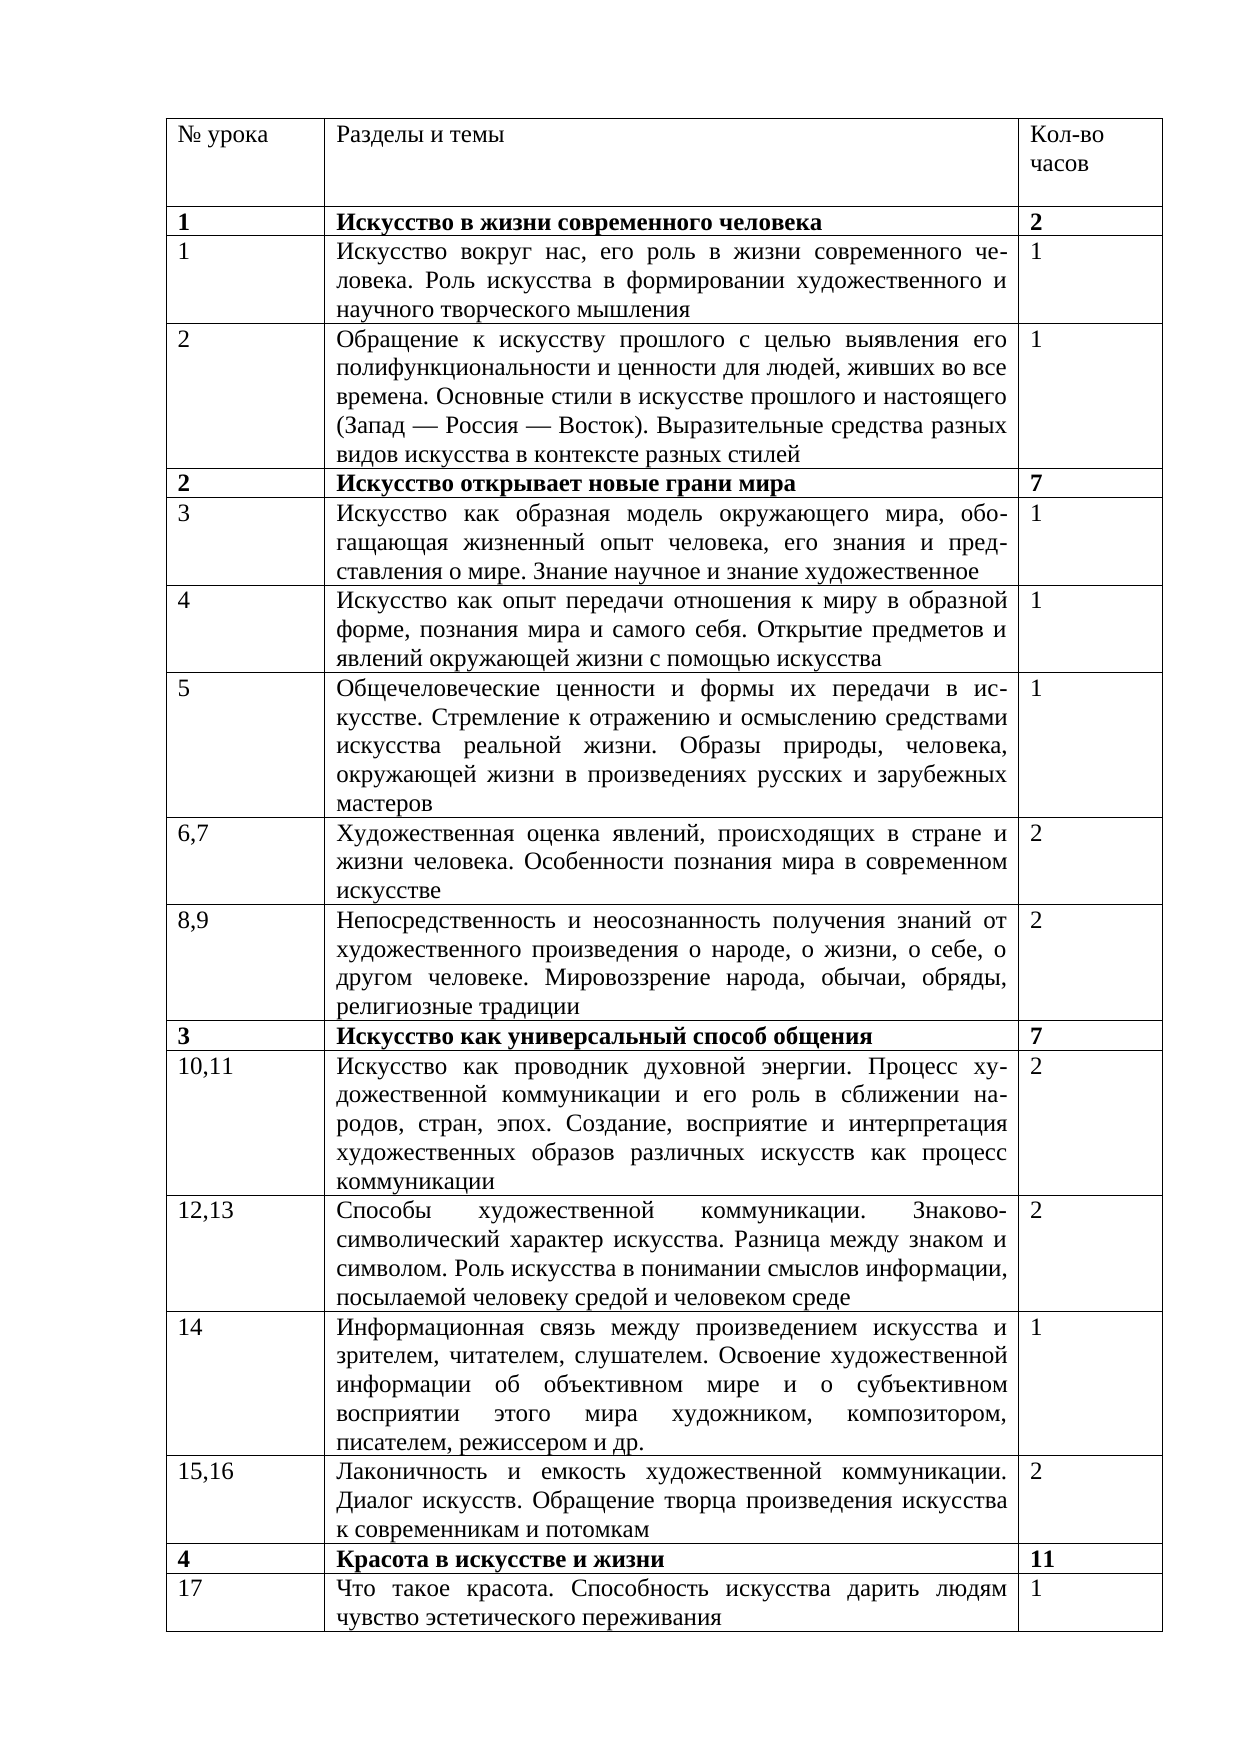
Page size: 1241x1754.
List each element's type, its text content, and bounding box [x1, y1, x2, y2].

table_cell Красота в искусстве и жизни [325, 1544, 1018, 1572]
table_cell 1 [1019, 236, 1162, 323]
table_cell 6,7 [167, 818, 324, 904]
table_cell Способы художественной коммуникации. Знаково-символический характер искусства. Разница между знаком и символом. Роль искусства в понимании смыслов информации, посылаемой человеку средой и человеком среде [325, 1196, 1018, 1311]
table_cell Искусство вокруг нас, его роль в жизни современного человека. Роль искусства в формировании художественного и научного творческого мышления [325, 236, 1018, 323]
table_cell 4 [167, 586, 324, 672]
table_cell 8,9 [167, 905, 324, 1020]
table_header Кол-во часов [1019, 119, 1162, 206]
table_cell 3 [167, 1021, 324, 1050]
table_cell 7 [1019, 469, 1162, 497]
table_cell Обращение к искусству прошлого с целью выявления его полифункциональности и ценности для людей, живших во все времена. Основные стили в искусстве прошлого и настоящего (Запад — Россия — Восток). Выразительные средства разных видов искусства в контексте разных стилей [325, 324, 1018, 467]
table_cell Художественная оценка явлений, происходящих в стране и жизни человека. Особенности познания мира в современном искусстве [325, 818, 1018, 904]
table_cell Искусство как проводник духовной энергии. Процесс художественной коммуникации и его роль в сближении народов, стран, эпох. Создание, восприятие и интерпретация художественных образов различных искусств как процесс коммуникации [325, 1051, 1018, 1194]
table_cell Что такое красота. Способность искусства дарить людям чувство эстетического переживания [325, 1574, 1018, 1631]
table_cell Искусство как образная модель окружающего мира, обогащающая жизненный опыт человека, его знания и представления о мире. Знание научное и знание художественное [325, 498, 1018, 584]
table_cell 1 [1019, 586, 1162, 672]
table_cell 2 [1019, 1456, 1162, 1543]
table_cell 1 [1019, 1312, 1162, 1455]
table_cell 1 [167, 207, 324, 235]
table_cell Непосредственность и неосознанность получения знаний от художественного произведения о народе, о жизни, о себе, о другом человеке. Мировоззрение народа, обычаи, обряды, религиозные традиции [325, 905, 1018, 1020]
table_cell 15,16 [167, 1456, 324, 1543]
table_cell 2 [1019, 818, 1162, 904]
table_cell Искусство как опыт передачи отношения к миру в образной форме, познания мира и самого себя. Открытие предметов и явлений окружающей жизни с помощью искусства [325, 586, 1018, 672]
table_cell Искусство как универсальный способ общения [325, 1021, 1018, 1050]
table_cell 5 [167, 673, 324, 817]
table_cell 17 [167, 1574, 324, 1631]
table_cell 11 [1019, 1544, 1162, 1572]
table_cell 10,11 [167, 1051, 324, 1194]
table_cell Искусство открывает новые грани мира [325, 469, 1018, 497]
table_cell 1 [1019, 324, 1162, 467]
table_cell 1 [1019, 1574, 1162, 1631]
table_cell Информационная связь между произведением искусства и зрителем, читателем, слушателем. Освоение художественной информации об объективном мире и о субъективном восприятии этого мира художником, композитором, писателем, режиссером и др. [325, 1312, 1018, 1455]
table_cell 12,13 [167, 1196, 324, 1311]
table_cell 7 [1019, 1021, 1162, 1050]
table_cell 2 [1019, 1051, 1162, 1194]
table_cell 2 [167, 469, 324, 497]
table_cell 1 [167, 236, 324, 323]
table_cell Лаконичность и емкость художественной коммуникации. Диалог искусств. Обращение творца произведения искусства к современникам и потомкам [325, 1456, 1018, 1543]
table_cell 3 [167, 498, 324, 584]
table_cell Общечеловеческие ценности и формы их передачи в искусстве. Стремление к отражению и осмыслению средствами искусства реальной жизни. Образы природы, человека, окружающей жизни в произведениях русских и зарубежных мастеров [325, 673, 1018, 817]
table_cell 2 [167, 324, 324, 467]
table_cell 4 [167, 1544, 324, 1572]
table_header Разделы и темы [325, 119, 1018, 206]
table_cell 14 [167, 1312, 324, 1455]
table_cell 1 [1019, 673, 1162, 817]
table_cell 2 [1019, 1196, 1162, 1311]
table_cell 2 [1019, 207, 1162, 235]
table_cell 1 [1019, 498, 1162, 584]
table_cell Искусство в жизни современного человека [325, 207, 1018, 235]
table_header № урока [167, 119, 324, 206]
table_cell 2 [1019, 905, 1162, 1020]
